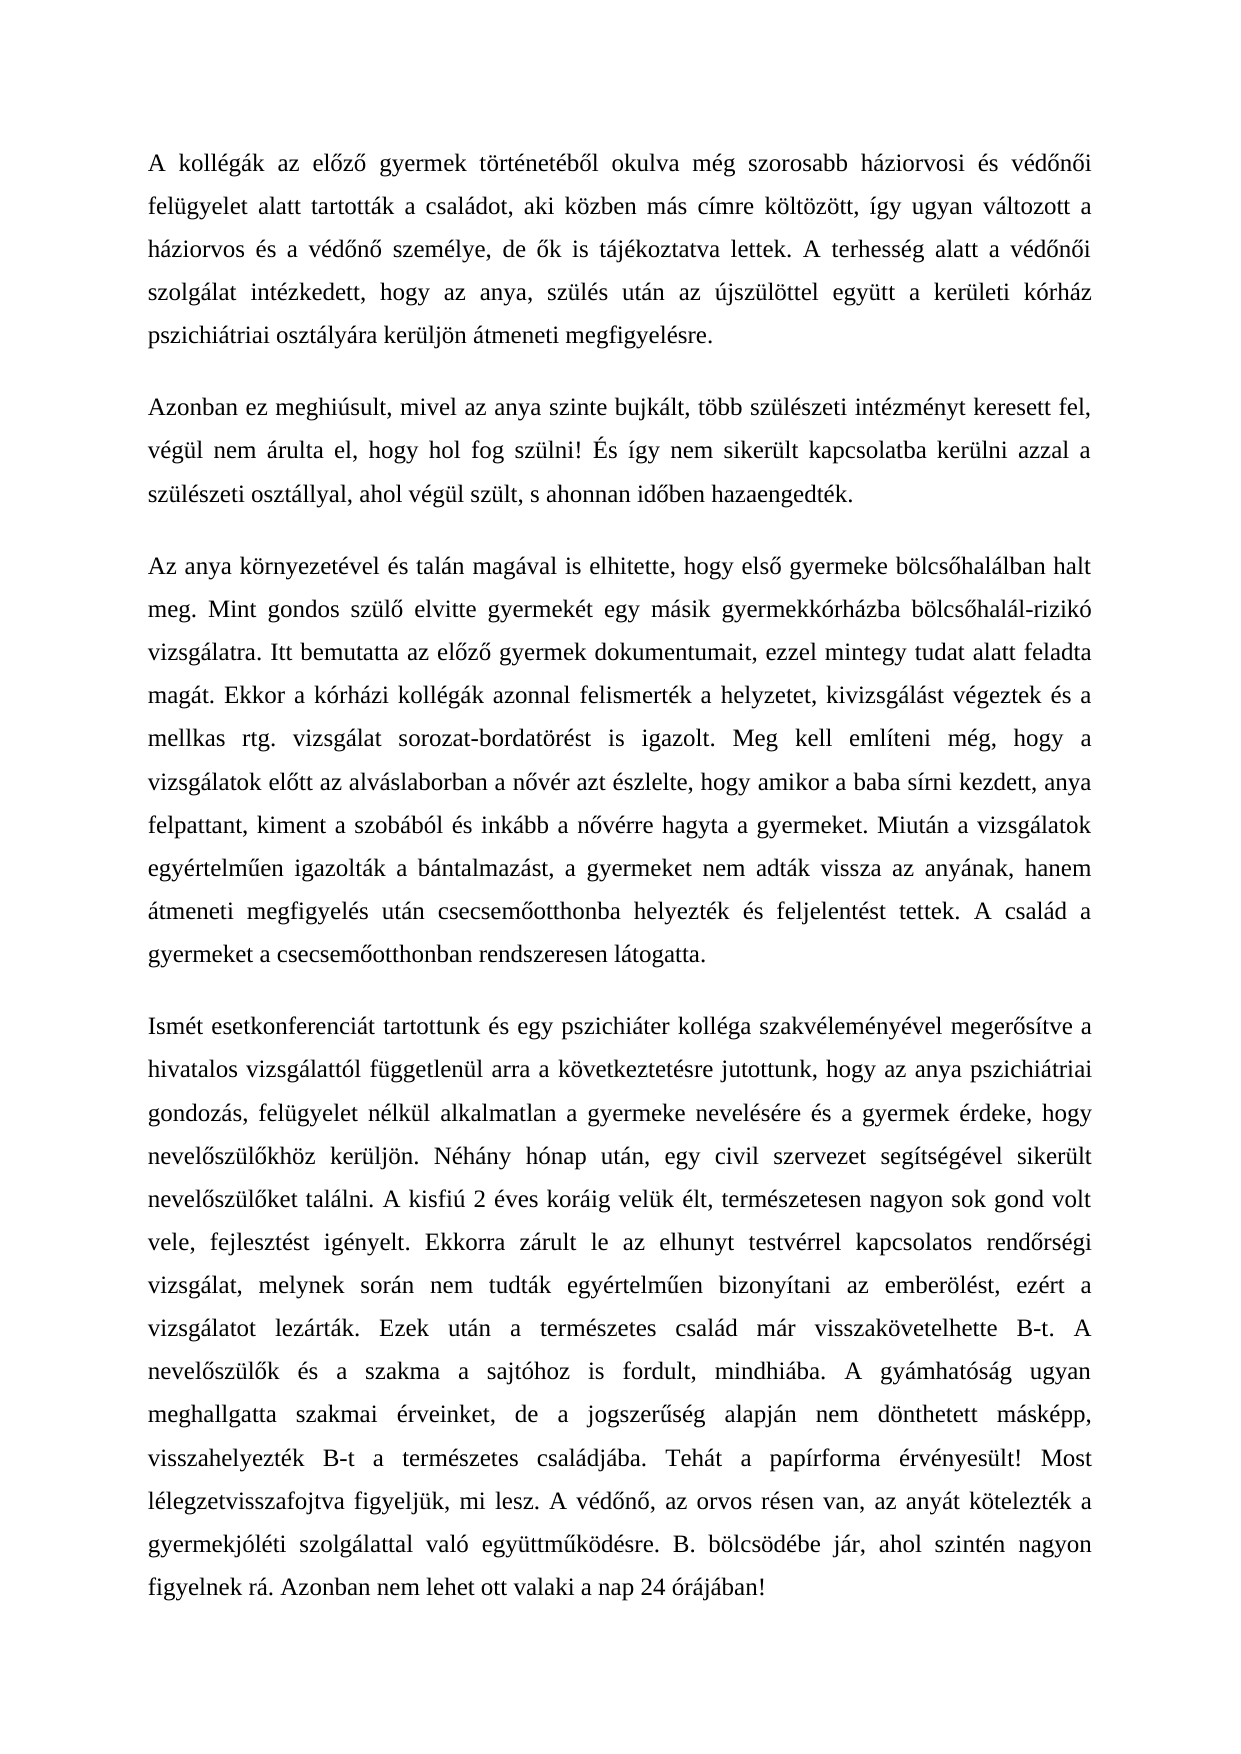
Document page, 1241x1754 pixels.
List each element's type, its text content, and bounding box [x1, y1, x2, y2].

text Az anya környezetével és talán magával is elhitette, hogy első gyermeke bölcsőhalálban halt meg. Mint gondos szülő elvitte gyermekét egy másik gyermekkórházba bölcsőhalál-rizikó vizsgálatra. Itt bemutatta az előző gyermek dokumentumait, ezzel mintegy tudat alatt feladta magát. Ekkor a kórházi kollégák azonnal felismerték a helyzetet, kivizsgálást végeztek és a mellkas rtg. vizsgálat sorozat-bordatörést is igazolt. Meg kell említeni még, hogy a vizsgálatok előtt az alváslaborban a nővér azt észlelte, hogy amikor a baba sírni kezdett, anya felpattant, kiment a szobából és inkább a nővérre hagyta a gyermeket. Miután a vizsgálatok egyértelműen igazolták a bántalmazást, a gyermeket nem adták vissza az anyának, hanem átmeneti megfigyelés után csecsemőotthonba helyezték és feljelentést tettek. A család a gyermeket a csecsemőotthonban rendszeresen látogatta. [148, 551, 1093, 968]
text Azonban ez meghiúsult, mivel az anya szinte bujkált, több szülészeti intézményt keresett fel, végül nem árulta el, hogy hol fog szülni! És így nem sikerült kapcsolatba kerülni azzal a szülészeti osztállyal, ahol végül szült, s ahonnan időben hazaengedték. [148, 392, 1093, 507]
text A kollégák az előző gyermek történetéből okulva még szorosabb háziorvosi és védőnői felügyelet alatt tartották a családot, aki közben más címre költözött, így ugyan változott a háziorvos és a védőnő személye, de ők is tájékoztatva lettek. A terhesség alatt a védőnői szolgálat intézkedett, hogy az anya, szülés után az újszülöttel együtt a kerületi kórház pszichiátriai osztályára kerüljön átmeneti megfigyelésre. [148, 148, 1093, 349]
text Ismét esetkonferenciát tartottunk és egy pszichiáter kolléga szakvéleményével megerősítve a hivatalos vizsgálattól függetlenül arra a következtetésre jutottunk, hogy az anya pszichiátriai gondozás, felügyelet nélkül alkalmatlan a gyermeke nevelésére és a gyermek érdeke, hogy nevelőszülőkhöz kerüljön. Néhány hónap után, egy civil szervezet segítségével sikerült nevelőszülőket találni. A kisfiú 2 éves koráig velük élt, természetesen nagyon sok gond volt vele, fejlesztést igényelt. Ekkorra zárult le az elhunyt testvérrel kapcsolatos rendőrségi vizsgálat, melynek során nem tudták egyértelműen bizonyítani az emberölést, ezért a vizsgálatot lezárták. Ezek után a természetes család már visszakövetelhette B-t. A nevelőszülők és a szakma a sajtóhoz is fordult, mindhiába. A gyámhatóság ugyan meghallgatta szakmai érveinket, de a jogszerűség alapján nem dönthetett másképp, visszahelyezték B-t a természetes családjába. Tehát a papírforma érvényesült! Most lélegzetvisszafojtva figyeljük, mi lesz. A védőnő, az orvos résen van, az anyát kötelezték a gyermekjóléti szolgálattal való együttműködésre. B. bölcsödébe jár, ahol szintén nagyon figyelnek rá. Azonban nem lehet ott valaki a nap 24 órájában! [148, 1011, 1093, 1601]
